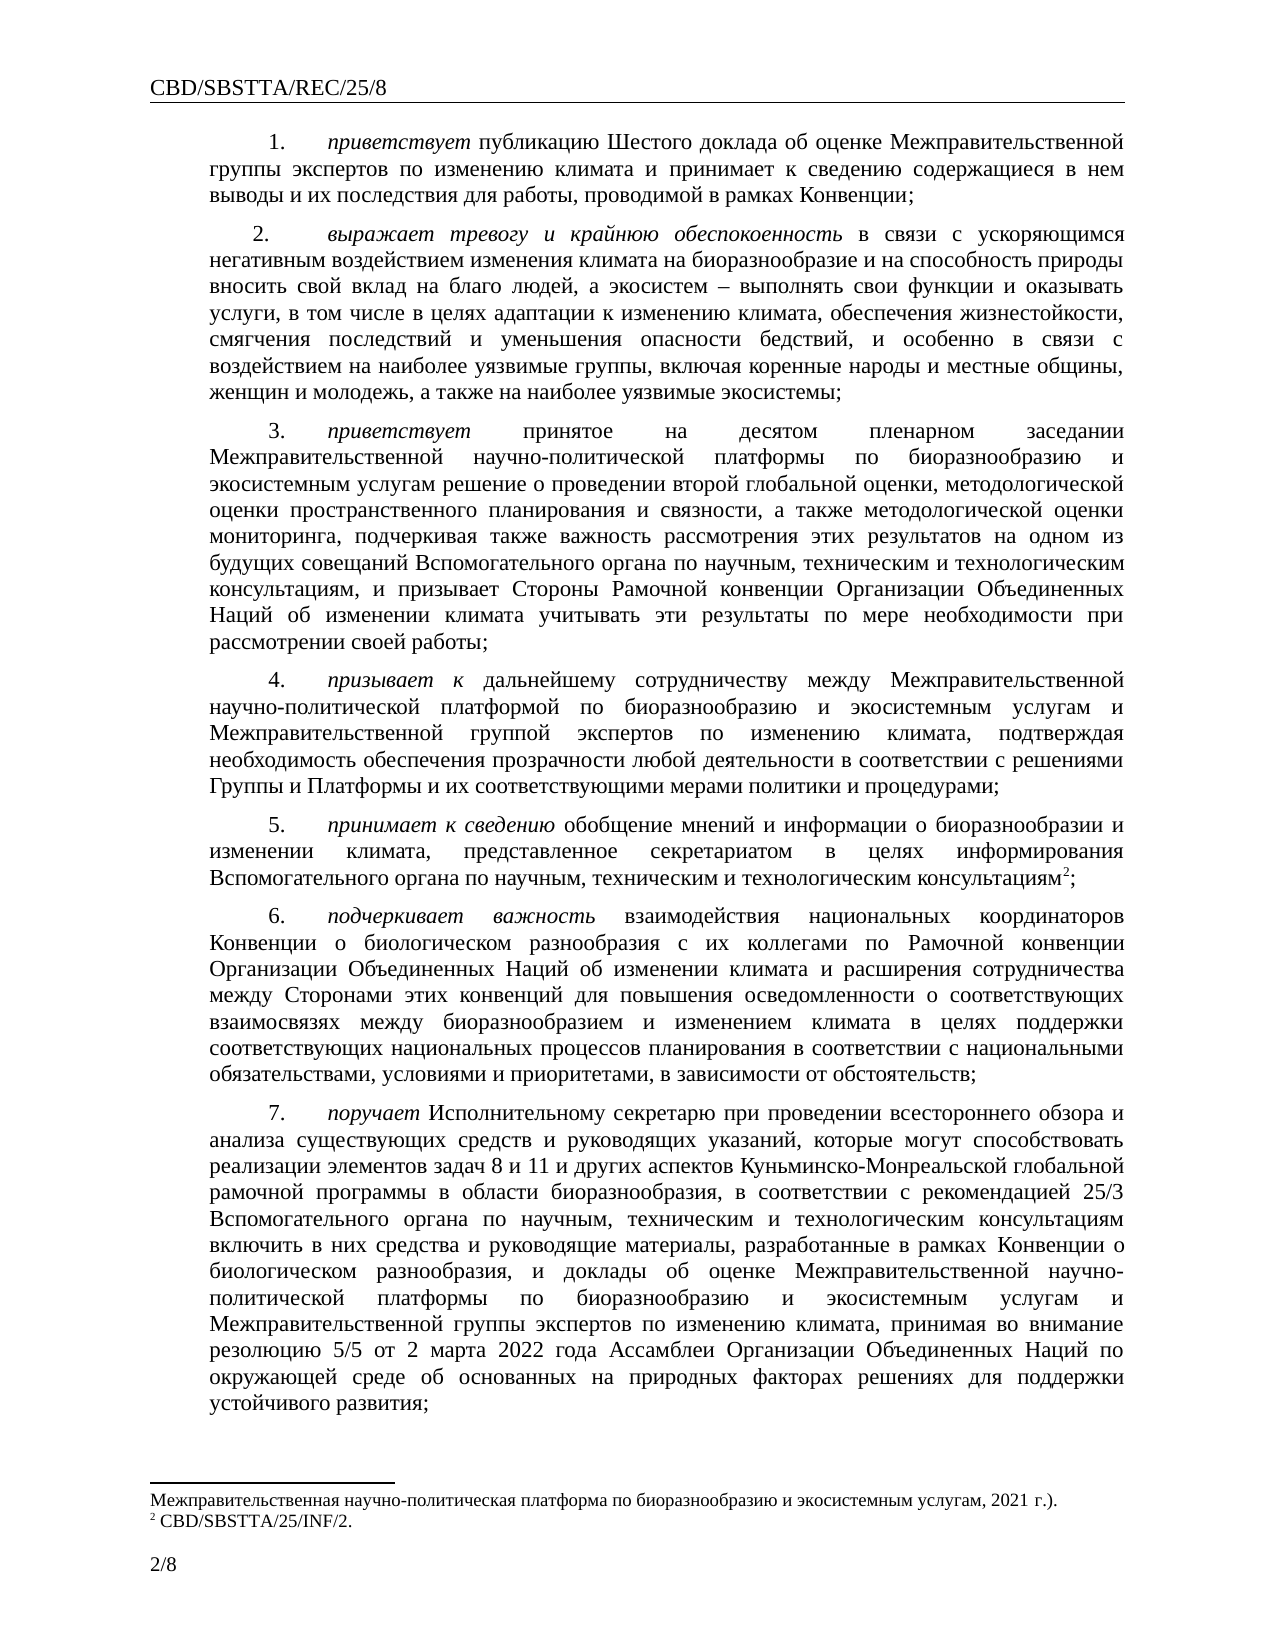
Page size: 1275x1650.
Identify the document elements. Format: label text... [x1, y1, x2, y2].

list 1. приветствует публикацию Шестого доклада об оценке Межправительственной группы экспертов по изменению климата и принимает к сведению содержащиеся в нем выводы и их последствия для работы, проводимой в рамках Конвенции; [209, 128, 1125, 207]
list 4. призывает к дальнейшему сотрудничеству между Межправительственной научно-политической платформой по биоразнообразию и экосистемным услугам и Межправительственной группой экспертов по изменению климата, подтверждая необходимость обеспечения прозрачности любой деятельности в соответствии с решениями Группы и Платформы и их соответствующими мерами политики и процедурами; [209, 667, 1125, 798]
list 2. выражает тревогу и крайнюю обеспокоенность в связи с ускоряющимся негативным воздействием изменения климата на биоразнообразие и на способность природы вносить свой вклад на благо людей, а экосистем – выполнять свои функции и оказывать услуги, в том числе в целях адаптации к изменению климата, обеспечения жизнестойкости, смягчения последствий и уменьшения опасности бедствий, и особенно в связи с воздействием на наиболее уязвимые группы, включая коренные народы и местные общины, женщин и молодежь, а также на наиболее уязвимые экосистемы; [209, 220, 1125, 404]
list 6. подчеркивает важность взаимодействия национальных координаторов Конвенции о биологическом разнообразия с их коллегами по Рамочной конвенции Организации Объединенных Наций об изменении климата и расширения сотрудничества между Сторонами этих конвенций для повышения осведомленности о соответствующих взаимосвязях между биоразнообразием и изменением климата в целях поддержки соответствующих национальных процессов планирования в соответствии с национальными обязательствами, условиями и приоритетами, в зависимости от обстоятельств; [209, 902, 1125, 1087]
list 7. поручает Исполнительному секретарю при проведении всестороннего обзора и анализа существующих средств и руководящих указаний, которые могут способствовать реализации элементов задач 8 и 11 и других аспектов Куньминско-Монреальской глобальной рамочной программы в области биоразнообразия, в соответствии с рекомендацией 25/3 Вспомогательного органа по научным, техническим и технологическим консультациям включить в них средства и руководящие материалы, разработанные в рамках Конвенции о биологическом разнообразия, и доклады об оценке Межправительственной научно-политической платформы по биоразнообразию и экосистемным услугам и Межправительственной группы экспертов по изменению климата, принимая во внимание резолюцию 5/5 от 2 марта 2022 года Ассамблеи Организации Объединенных Наций по окружающей среде об основанных на природных факторах решениях для поддержки устойчивого развития; [209, 1099, 1125, 1416]
list 5. принимает к сведению обобщение мнений и информации о биоразнообразии и изменении климата, представленное секретариатом в целях информирования Вспомогательного органа по научным, техническим и технологическим консультациям; [209, 811, 1125, 890]
list 3. приветствует принятое на десятом пленарном заседании Межправительственной научно-политической платформы по биоразнообразию и экосистемным услугам решение о проведении второй глобальной оценки, методологической оценки пространственного планирования и связности, а также методологической оценки мониторинга, подчеркивая также важность рассмотрения этих результатов на одном из будущих совещаний Вспомогательного органа по научным, техническим и технологическим консультациям, и призывает Стороны Рамочной конвенции Организации Объединенных Наций об изменении климата учитывать эти результаты по мере необходимости при рассмотрении своей работы; [209, 417, 1125, 654]
